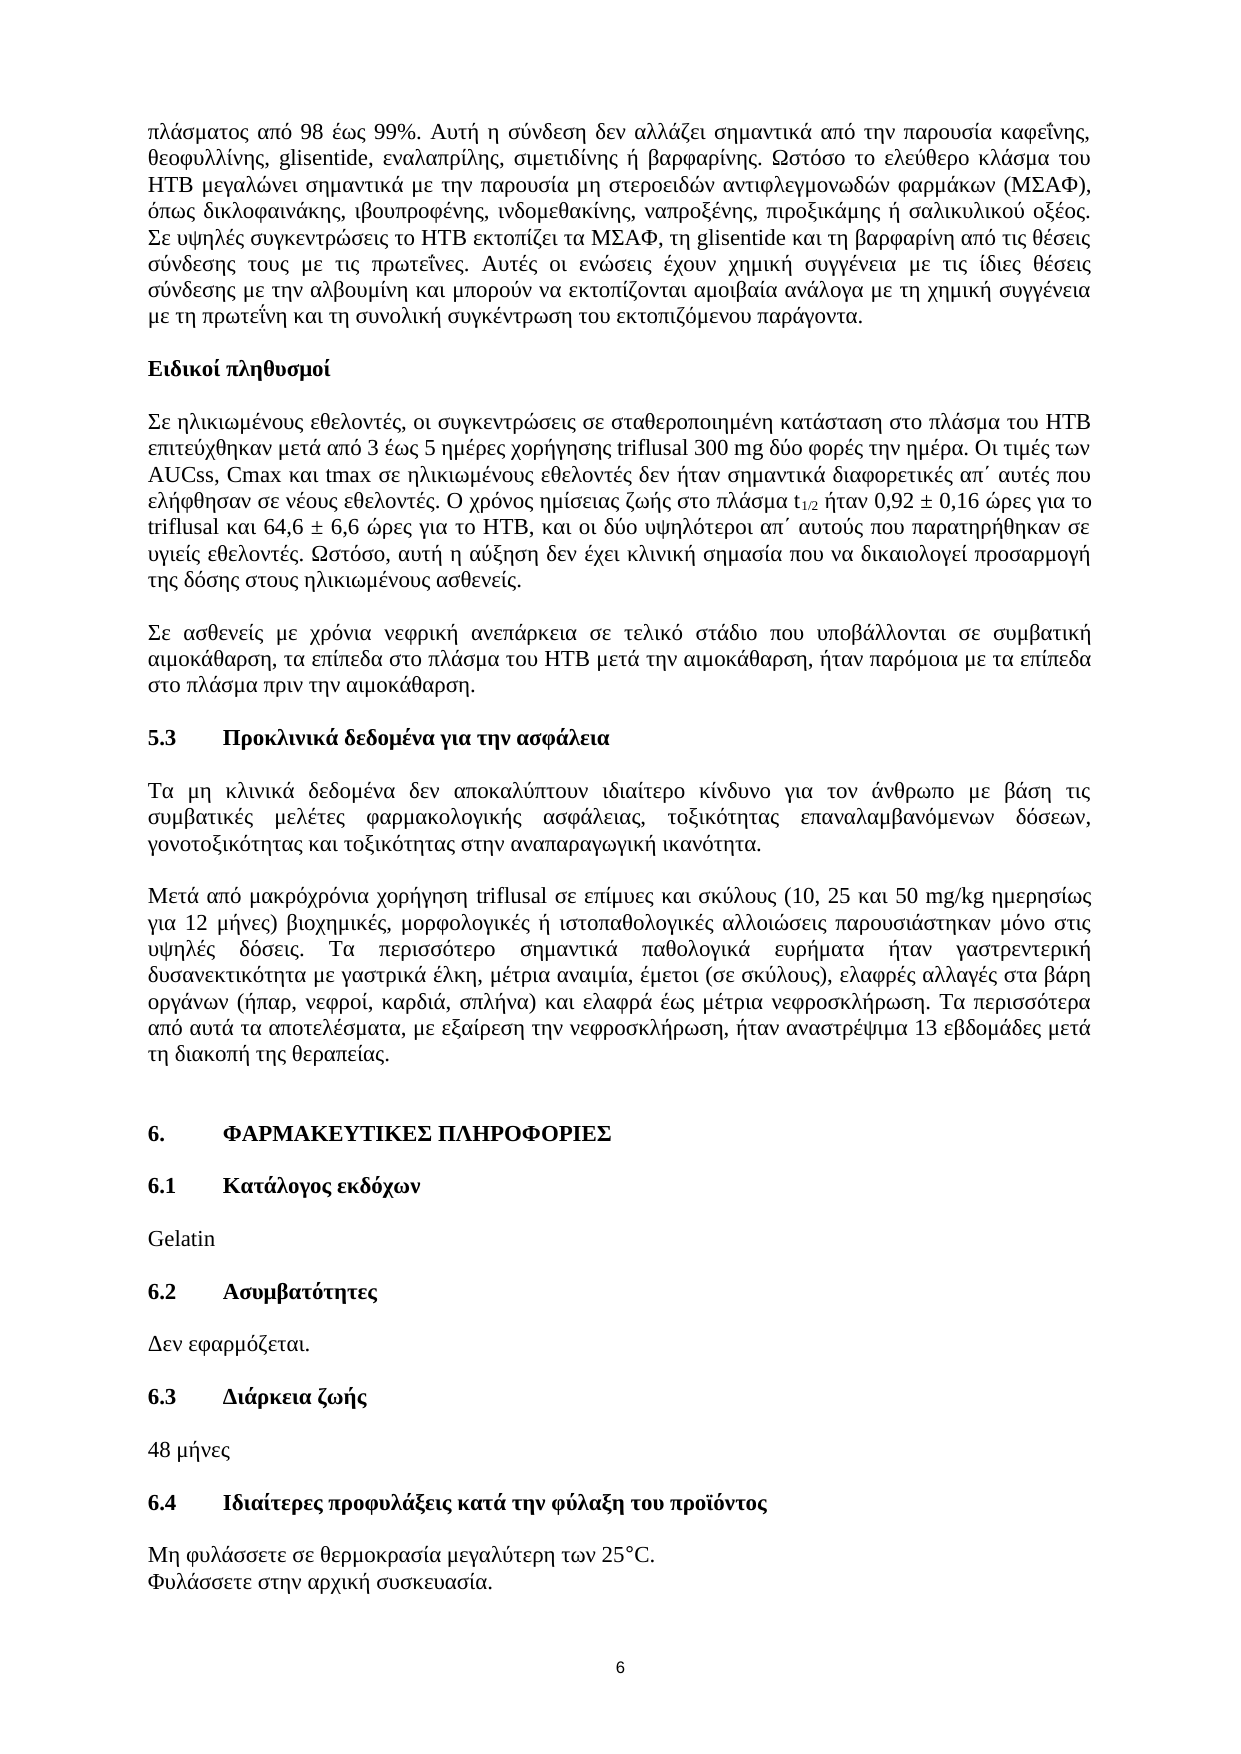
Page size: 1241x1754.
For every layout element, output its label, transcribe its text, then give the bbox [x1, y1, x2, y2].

text 48 μήνες [148, 1436, 1092, 1462]
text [148, 118, 1092, 329]
text 6. ΦΑΡΜΑΚΕΥΤΙΚΕΣ ΠΛΗΡΟΦΟΡΙΕΣ [148, 1119, 1092, 1146]
text Σε ηλικιωμένους εθελοντές, οι συγκεντρώσεις σε σταθεροποιημένη κατάσταση στο πλάσμα του ΗΤΒ επιτεύχθηκαν μετά από 3 έως 5 ημέρες χορήγησης triflusal 300 mg δύο φορές την ημέρα. Οι τιμές των AUCss, Cmax και tmax σε ηλικιωμένους εθελοντές δεν ήταν σημαντικά διαφορετικές απ΄ αυτές που ελήφθησαν σε νέους εθελοντές. Ο χρόνος ημίσειας ζωής στο πλάσμα t1/2 ήταν 0,92 ± 0,16 ώρες για το triflusal και 64,6 ± 6,6 ώρες για το ΗΤΒ, και οι δύο υψηλότεροι απ΄ αυτούς που παρατηρήθηκαν σε υγιείς εθελοντές. Ωστόσο, αυτή η αύξηση δεν έχει κλινική σημασία που να δικαιολογεί προσαρμογή της δόσης στους ηλικιωμένους ασθενείς. [148, 408, 1092, 592]
text 6.4 Ιδιαίτερες προφυλάξεις κατά την φύλαξη του προϊόντος [148, 1488, 1092, 1515]
text Gelatin [148, 1225, 1092, 1251]
text 5.3 Προκλινικά δεδομένα για την ασφάλεια [148, 724, 1092, 751]
text 6.2 Ασυμβατότητες [148, 1278, 1092, 1304]
text Μη φυλάσσετε σε θερμοκρασία μεγαλύτερη των 25C. [148, 1541, 1092, 1568]
subtitle Ειδικοί πληθυσμοί [148, 355, 1092, 382]
text 6.3 Διάρκεια ζωής [148, 1383, 1092, 1409]
text Τα μη κλινικά δεδομένα δεν αποκαλύπτουν ιδιαίτερο κίνδυνο για τον άνθρωπο με βάση τις συμβατικές μελέτες φαρμακολογικής ασφάλειας, τοξικότητας επαναλαμβανόμενων δόσεων, γονοτοξικότητας και τοξικότητας στην αναπαραγωγική ικανότητα. [148, 777, 1092, 856]
text Φυλάσσετε στην αρχική συσκευασία. [148, 1568, 1092, 1594]
text 6.1 Κατάλογος εκδόχων [148, 1172, 1092, 1199]
text Δεν εφαρμόζεται. [148, 1330, 1092, 1357]
text Σε ασθενείς με χρόνια νεφρική ανεπάρκεια σε τελικό στάδιο που υποβάλλονται σε συμβατική αιμοκάθαρση, τα επίπεδα στο πλάσμα του ΗΤΒ μετά την αιμοκάθαρση, ήταν παρόμοια με τα επίπεδα στο πλάσμα πριν την αιμοκάθαρση. [148, 619, 1092, 698]
text Μετά από μακρόχρόνια χορήγηση triflusal σε επίμυες και σκύλους (10, 25 και 50 mg/kg ημερησίως για 12 μήνες) βιοχημικές, μορφολογικές ή ιστοπαθολογικές αλλοιώσεις παρουσιάστηκαν μόνο στις υψηλές δόσεις. Τα περισσότερο σημαντικά παθολογικά ευρήματα ήταν γαστρεντερική δυσανεκτικότητα με γαστρικά έλκη, μέτρια αναιμία, έμετοι (σε σκύλους), ελαφρές αλλαγές στα βάρη οργάνων (ήπαρ, νεφροί, καρδιά, σπλήνα) και ελαφρά έως μέτρια νεφροσκλήρωση. Τα περισσότερα από αυτά τα αποτελέσματα, με εξαίρεση την νεφροσκλήρωση, ήταν αναστρέψιμα 13 εβδομάδες μετά τη διακοπή της θεραπείας. [148, 882, 1092, 1067]
